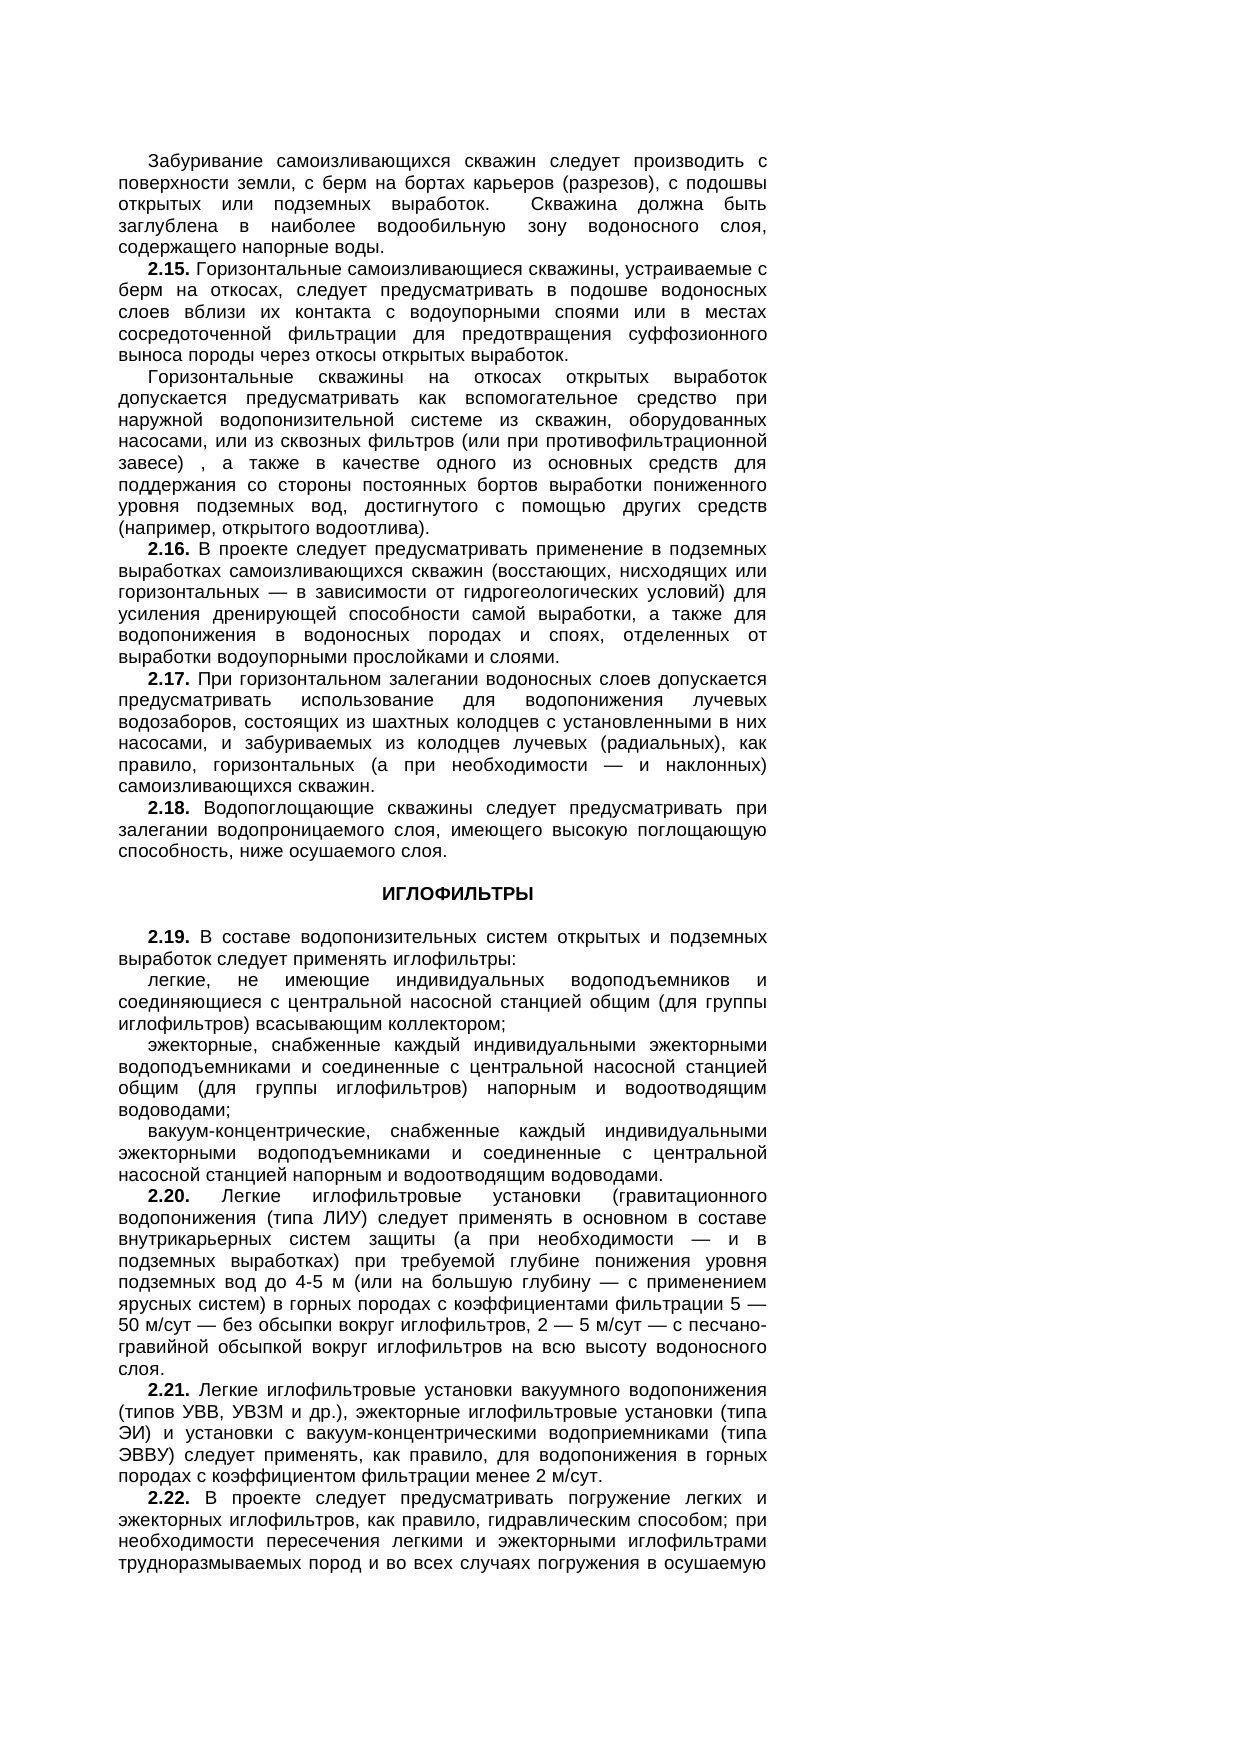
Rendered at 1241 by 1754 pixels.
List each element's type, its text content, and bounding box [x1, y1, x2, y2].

text 2.16. В проекте следует предусматривать применение в подземных выработках самоизливающихся скважин (восстающих, нисходящих или горизонтальных — в зависимости от гидрогеологических условий) для усиления дренирующей способности самой выработки, а также для водопонижения в водоносных породах и споях, отделенных от выработки водоупорными прослойками и слоями. [118, 538, 768, 667]
text 2.21. Легкие иглофильтровые установки вакуумного водопонижения (типов УВВ, УВЗМ и др.), эжекторные иглофильтровые установки (типа ЭИ) и установки с вакуум-концентрическими водоприемниками (типа ЭВВУ) следует применять, как правило, для водопонижения в горных породах с коэффициентом фильтрации менее 2 м/сут. [118, 1379, 768, 1487]
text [118, 1487, 768, 1573]
text Горизонтальные скважины на откосах открытых выработок допускается предусматривать как вспомогательное средство при наружной водопонизительной системе из скважин, оборудованных насосами, или из сквозных фильтров (или при противофильтрационной завесе) , а также в качестве одного из основных средств для поддержания со стороны постоянных бортов выработки пониженного уровня подземных вод, достигнутого с помощью других средств (например, открытого водоотлива). [118, 366, 768, 538]
text 2.20. Легкие иглофильтровые установки (гравитационного водопонижения (типа ЛИУ) следует применять в основном в составе внутрикарьерных систем защиты (а при необходимости — и в подземных выработках) при требуемой глубине понижения уровня подземных вод до 4-5 м (или на большую глубину — с применением ярусных систем) в горных породах с коэффициентами фильтрации 5 — 50 м/сут — без обсыпки вокруг иглофильтров, 2 — 5 м/сут — с песчано-гравийной обсыпкой вокруг иглофильтров на всю высоту водоносного слоя. [118, 1185, 768, 1379]
text 2.17. При горизонтальном залегании водоносных слоев допускается предусматривать использование для водопонижения лучевых водозаборов, состоящих из шахтных колодцев с установленными в них насосами, и забуриваемых из колодцев лучевых (радиальных), как правило, горизонтальных (а при необходимости — и наклонных) самоизливающихся скважин. [118, 667, 768, 797]
text вакуум-концентрические, снабженные каждый индивидуальными эжекторными водоподъемниками и соединенные с центральной насосной станцией напорным и водоотводящим водоводами. [118, 1120, 768, 1185]
text ИГЛОФИЛЬТРЫ [118, 883, 768, 905]
text 2.15. Горизонтальные самоизливающиеся скважины, устраиваемые с берм на откосах, следует предусматривать в подошве водоносных слоев вблизи их контакта с водоупорными споями или в местах сосредоточенной фильтрации для предотвращения суффозионного выноса породы через откосы открытых выработок. [118, 258, 768, 366]
text легкие, не имеющие индивидуальных водоподъемников и соединяющиеся с центральной насосной станцией общим (для группы иглофильтров) всасывающим коллектором; [118, 969, 768, 1034]
text Забуривание самоизливающихся скважин следует производить с поверхности земли, с берм на бортах карьеров (разрезов), с подошвы открытых или подземных выработок. Скважина должна быть заглублена в наиболее водообильную зону водоносного слоя, содержащего напорные воды. [118, 150, 768, 258]
text 2.18. Водопоглощающие скважины следует предусматривать при залегании водопроницаемого слоя, имеющего высокую поглощающую способность, ниже осушаемого слоя. [118, 797, 768, 862]
text 2.19. В составе водопонизительных систем открытых и подземных выработок следует применять иглофильтры: [118, 926, 768, 969]
text эжекторные, снабженные каждый индивидуальными эжекторными водоподъемниками и соединенные с центральной насосной станцией общим (для группы иглофильтров) напорным и водоотводящим водоводами; [118, 1034, 768, 1120]
